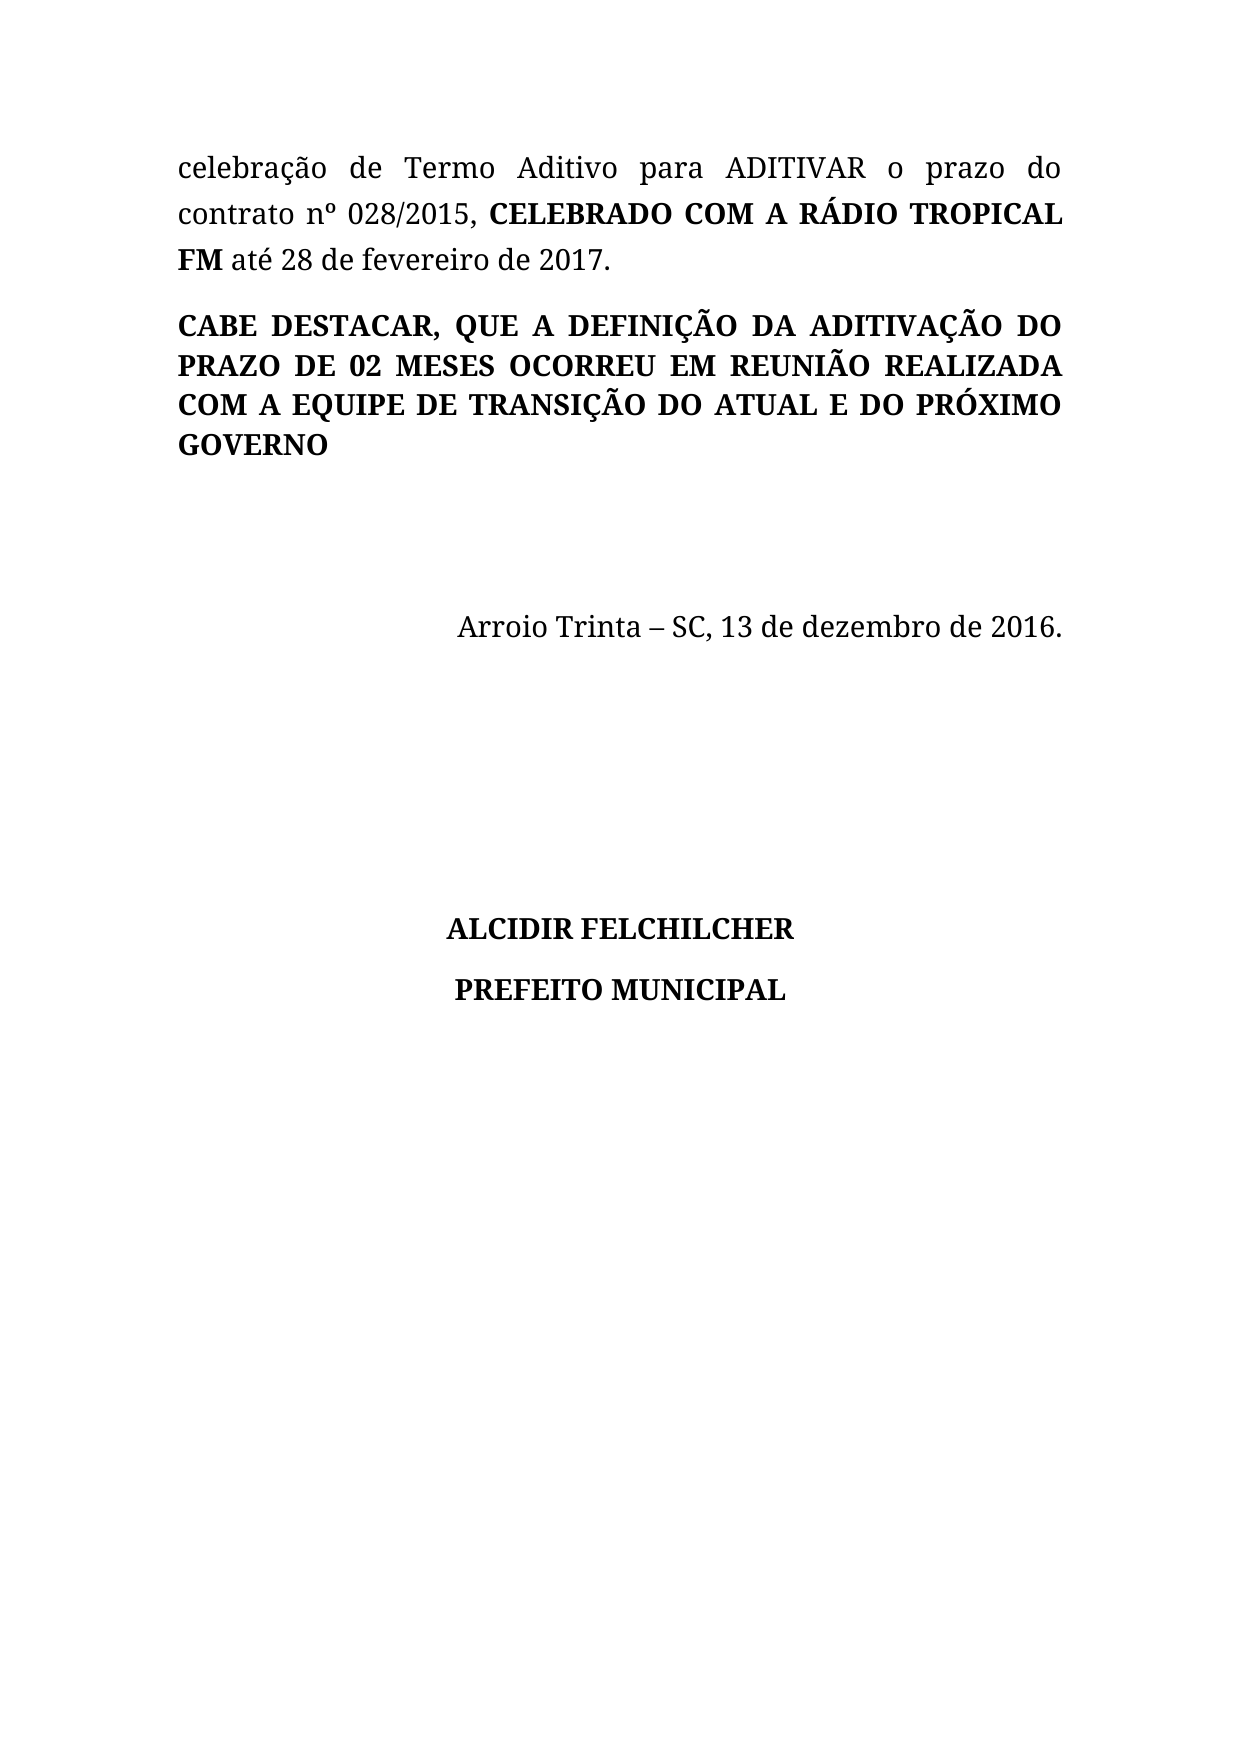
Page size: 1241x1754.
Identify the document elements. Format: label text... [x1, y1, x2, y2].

text CABE DESTACAR, QUE A DEFINIÇÃO DA ADITIVAÇÃO DO PRAZO DE 02 MESES OCORREU EM REUNIÃO REALIZADA COM A EQUIPE DE TRANSIÇÃO DO ATUAL E DO PRÓXIMO GOVERNO [177, 305, 1063, 464]
text PREFEITO MUNICIPAL [177, 969, 1063, 1009]
text Arroio Trinta – SC, 13 de dezembro de 2016. [177, 606, 1063, 646]
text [177, 148, 1063, 278]
text ALCIDIR FELCHILCHER [177, 908, 1063, 948]
